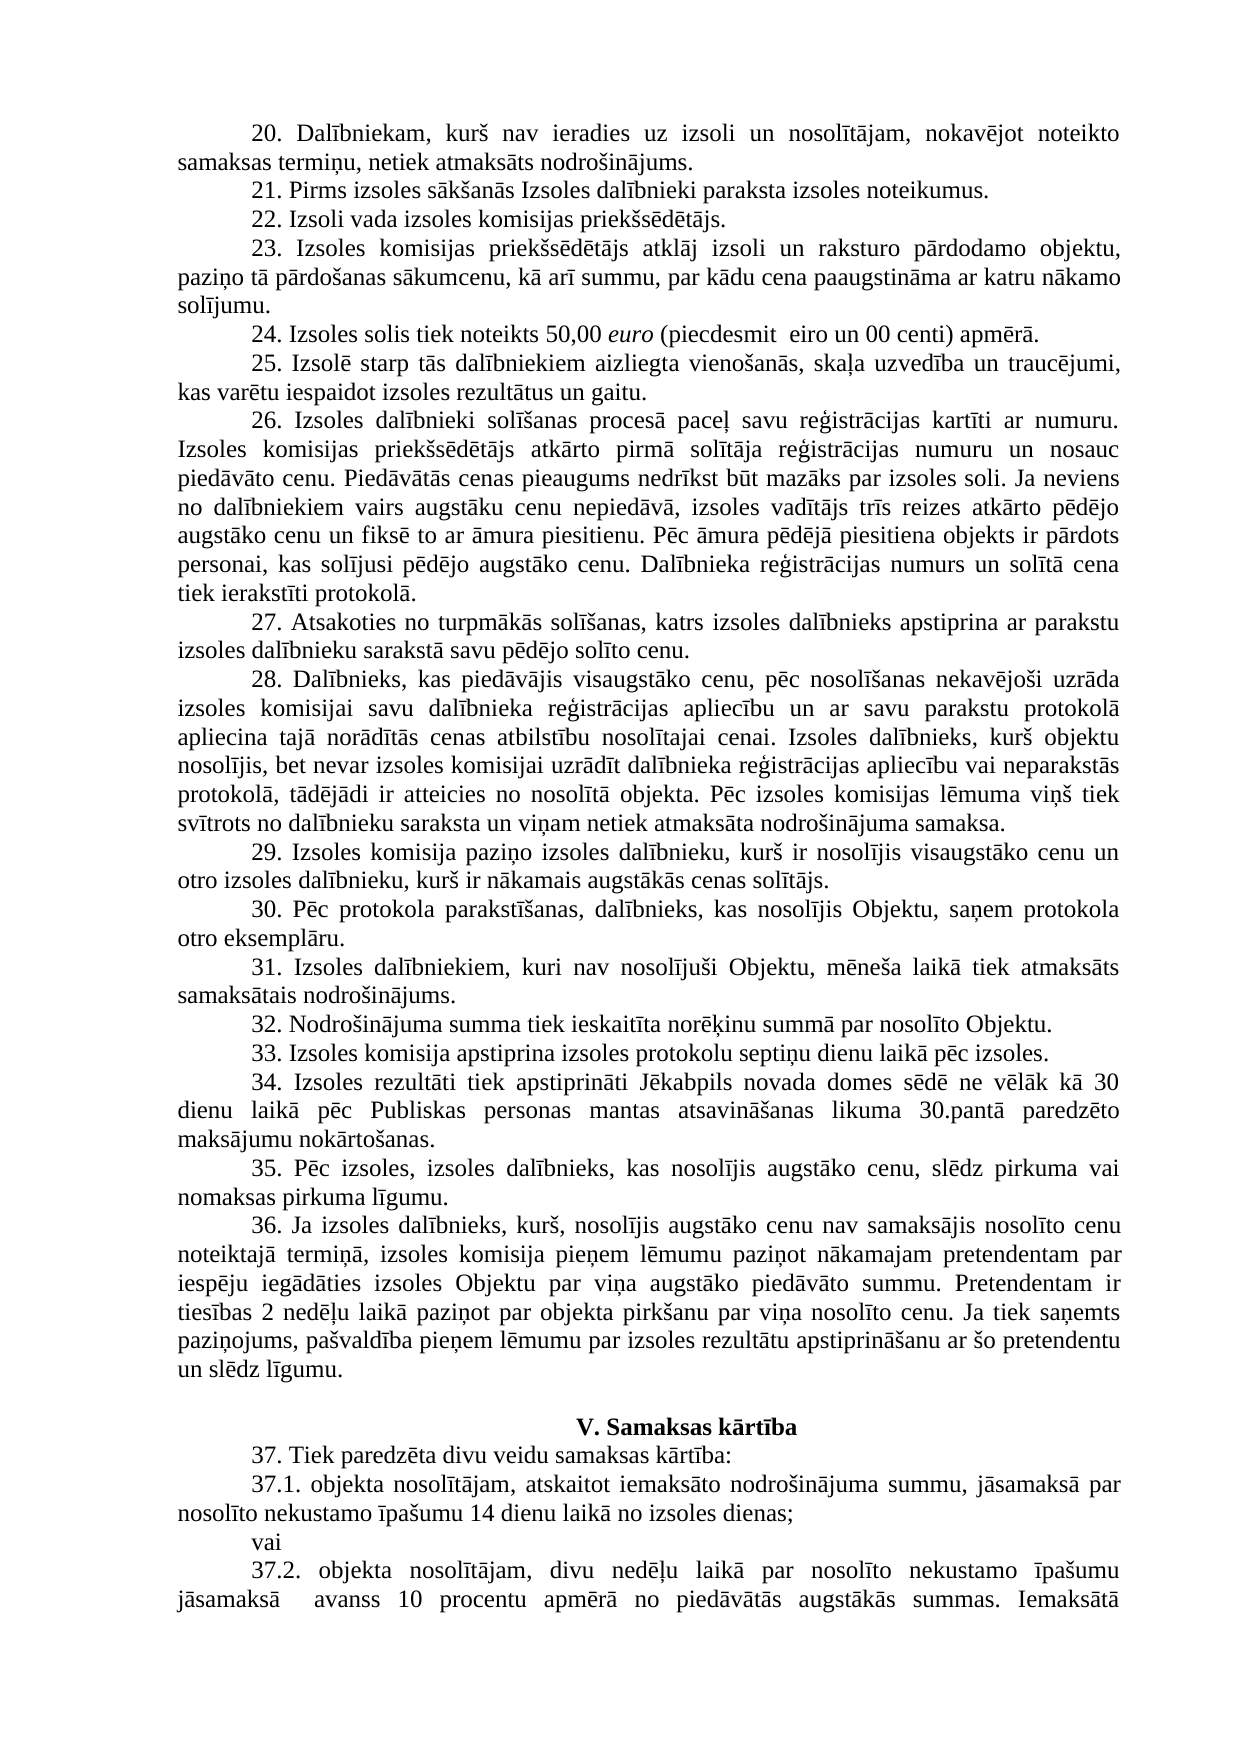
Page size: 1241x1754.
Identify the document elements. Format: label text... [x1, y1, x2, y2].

text 35. Pēc izsoles, izsoles dalībnieks, kas nosolījis augstāko cenu, slēdz pirkuma vai nomaksas pirkuma līgumu. [177, 1153, 1120, 1211]
text 26. Izsoles dalībnieki solīšanas procesā paceļ savu reģistrācijas kartīti ar numuru. Izsoles komisijas priekšsēdētājs atkārto pirmā solītāja reģistrācijas numuru un nosauc piedāvāto cenu. Piedāvātās cenas pieaugums nedrīkst būt mazāks par izsoles soli. Ja neviens no dalībniekiem vairs augstāku cenu nepiedāvā, izsoles vadītājs trīs reizes atkārto pēdējo augstāko cenu un fiksē to ar āmura piesitienu. Pēc āmura pēdējā piesitiena objekts ir pārdots personai, kas solījusi pēdējo augstāko cenu. Dalībnieka reģistrācijas numurs un solītā cena tiek ierakstīti protokolā. [177, 406, 1120, 607]
text 37. Tiek paredzēta divu veidu samaksas kārtība: [177, 1441, 1122, 1469]
text 33. Izsoles komisija apstiprina izsoles protokolu septiņu dienu laikā pēc izsoles. [177, 1038, 1120, 1067]
text 21. Pirms izsoles sākšanās Izsoles dalībnieki paraksta izsoles noteikumus. [177, 176, 1120, 204]
text V. Samaksas kārtība [177, 1412, 1122, 1441]
text 34. Izsoles rezultāti tiek apstiprināti Jēkabpils novada domes sēdē ne vēlāk kā 30 dienu laikā pēc Publiskas personas mantas atsavināšanas likuma 30.pantā paredzēto maksājumu nokārtošanas. [177, 1067, 1120, 1153]
text 23. Izsoles komisijas priekšsēdētājs atklāj izsoli un raksturo pārdodamo objektu, paziņo tā pārdošanas sākumcenu, kā arī summu, par kādu cena paaugstināma ar katru nākamo solījumu. [177, 233, 1122, 319]
text 37.1. objekta nosolītājam, atskaitot iemaksāto nodrošinājuma summu, jāsamaksā par nosolīto nekustamo īpašumu 14 dienu laikā no izsoles dienas; [177, 1469, 1122, 1527]
text 25. Izsolē starp tās dalībniekiem aizliegta vienošanās, skaļa uzvedība un traucējumi, kas varētu iespaidot izsoles rezultātus un gaitu. [177, 348, 1122, 406]
text 30. Pēc protokola parakstīšanas, dalībnieks, kas nosolījis Objektu, saņem protokola otro eksemplāru. [177, 894, 1120, 952]
text 29. Izsoles komisija paziņo izsoles dalībnieku, kurš ir nosolījis visaugstāko cenu un otro izsoles dalībnieku, kurš ir nākamais augstākās cenas solītājs. [177, 837, 1120, 894]
text 31. Izsoles dalībniekiem, kuri nav nosolījuši Objektu, mēneša laikā tiek atmaksāts samaksātais nodrošinājums. [177, 952, 1120, 1009]
text 24. Izsoles solis tiek noteikts 50,00 euro (piecdesmit eiro un 00 centi) apmērā. [177, 319, 1122, 348]
text vai [177, 1527, 1122, 1556]
text 32. Nodrošinājuma summa tiek ieskaitīta norēķinu summā par nosolīto Objektu. [177, 1009, 1120, 1038]
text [177, 1556, 1120, 1613]
text 28. Dalībnieks, kas piedāvājis visaugstāko cenu, pēc nosolīšanas nekavējoši uzrāda izsoles komisijai savu dalībnieka reģistrācijas apliecību un ar savu parakstu protokolā apliecina tajā norādītās cenas atbilstību nosolītajai cenai. Izsoles dalībnieks, kurš objektu nosolījis, bet nevar izsoles komisijai uzrādīt dalībnieka reģistrācijas apliecību vai neparakstās protokolā, tādējādi ir atteicies no nosolītā objekta. Pēc izsoles komisijas lēmuma viņš tiek svītrots no dalībnieku saraksta un viņam netiek atmaksāta nodrošinājuma samaksa. [177, 664, 1120, 837]
text 36. Ja izsoles dalībnieks, kurš, nosolījis augstāko cenu nav samaksājis nosolīto cenu noteiktajā termiņā, izsoles komisija pieņem lēmumu paziņot nākamajam pretendentam par iespēju iegādāties izsoles Objektu par viņa augstāko piedāvāto summu. Pretendentam ir tiesības 2 nedēļu laikā paziņot par objekta pirkšanu par viņa nosolīto cenu. Ja tiek saņemts paziņojums, pašvaldība pieņem lēmumu par izsoles rezultātu apstiprināšanu ar šo pretendentu un slēdz līgumu. [177, 1211, 1122, 1383]
text 27. Atsakoties no turpmākās solīšanas, katrs izsoles dalībnieks apstiprina ar parakstu izsoles dalībnieku sarakstā savu pēdējo solīto cenu. [177, 607, 1120, 664]
text 22. Izsoli vada izsoles komisijas priekšsēdētājs. [177, 204, 1122, 233]
text 20. Dalībniekam, kurš nav ieradies uz izsoli un nosolītājam, nokavējot noteikto samaksas termiņu, netiek atmaksāts nodrošinājums. [177, 118, 1120, 176]
